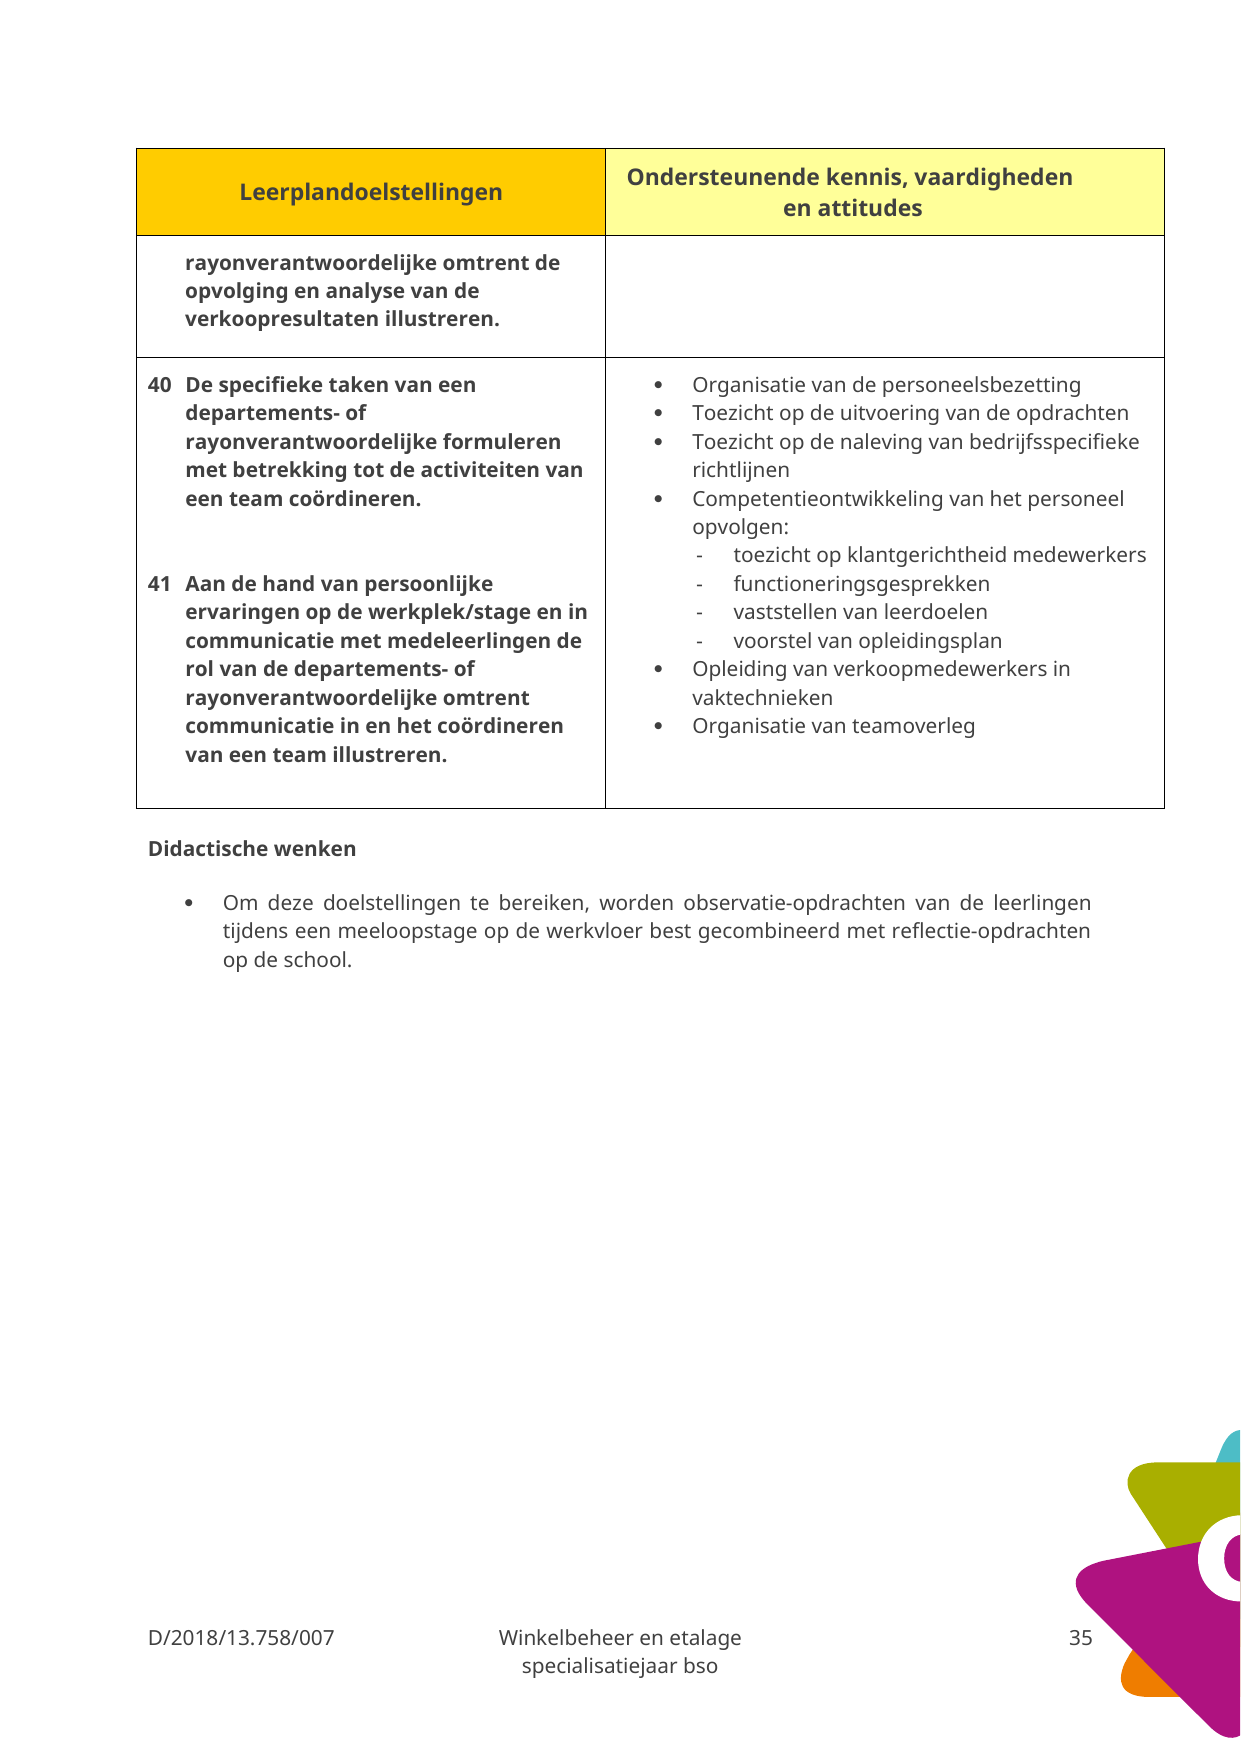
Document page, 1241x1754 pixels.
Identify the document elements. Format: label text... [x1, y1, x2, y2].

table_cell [606, 236, 1164, 357]
text Didactische wenken [148, 834, 1092, 863]
list Om deze doelstellingen te bereiken, worden observatie-opdrachten van de leerlingen tijdens een meeloopstage op de werkvloer best gecombineerd met reflectie-opdrachten op de school. [185, 888, 1092, 973]
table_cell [137, 236, 605, 357]
table_header Leerplandoelstellingen [137, 149, 605, 235]
table_cell Organisatie van de personeelsbezetting Toezicht op de uitvoering van de opdrachten Toezicht op de naleving van bedrijfsspecifieke richtlijnen Competentieontwikkeling van het personeel opvolgen: toezicht op klantgerichtheid medewerkers functioneringsgesprekken vaststellen van leerdoelen voorstel van opleidingsplan Opleiding van verkoopmedewerkers in vaktechnieken Organisatie van teamoverleg [606, 358, 1164, 808]
table_cell De specifieke taken van een departements- of rayonverantwoordelijke formuleren met betrekking tot de activiteiten van een team coördineren. Aan de hand van persoonlijke ervaringen op de werkplek/stage en in communicatie met medeleerlingen de rol van de departements- of rayonverantwoordelijke omtrent communicatie in en het coördineren van een team illustreren. [137, 358, 605, 808]
table_header Ondersteunende kennis, vaardigheden en attitudes [606, 149, 1164, 235]
